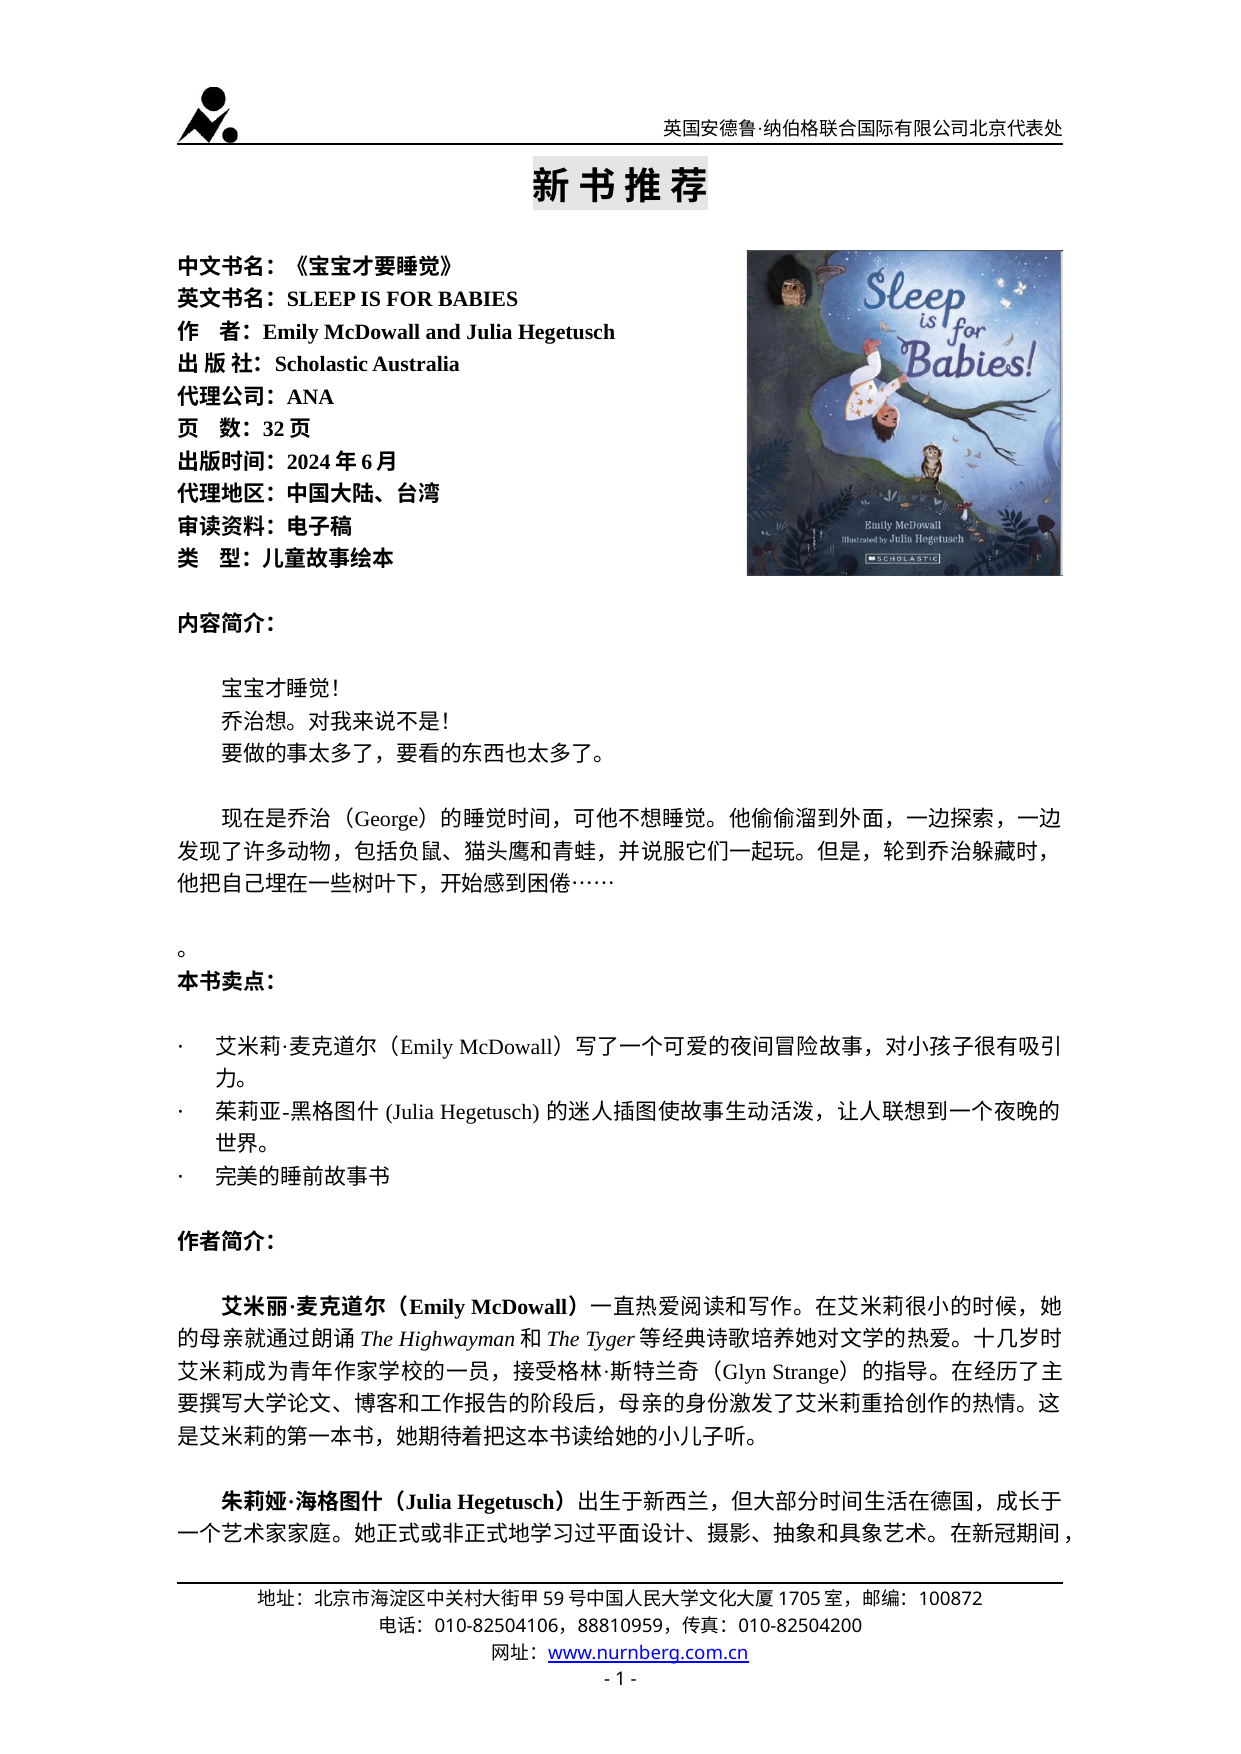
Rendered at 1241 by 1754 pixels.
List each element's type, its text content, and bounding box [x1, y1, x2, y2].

text 。 [177, 931, 1063, 963]
list 完美的睡前故事书 [177, 1158, 1063, 1191]
text 代理公司：ANA [177, 378, 746, 411]
text 页 数：32页 [177, 411, 746, 443]
text 作 者：Emily McDowall and Julia Hegetusch [177, 313, 746, 346]
text 代理地区：中国大陆、台湾 [177, 476, 746, 508]
text 新 书 推 荐 [177, 151, 1063, 216]
list 艾米莉·麦克道尔（Emily McDowall）写了一个可爱的夜间冒险故事，对小孩子很有吸引力。 [177, 1028, 1063, 1093]
text 类 型：儿童故事绘本 [177, 541, 746, 573]
text 艾米丽·麦克道尔（Emily McDowall）一直热爱阅读和写作。在艾米莉很小的时候，她的母亲就通过朗诵The Highwayman和The Tyger等经典诗歌培养她对文学的热爱。十几岁时，艾米莉成为青年作家学校的一员，接受格林·斯特兰奇（Glyn Strange）的指导。在经历了主要撰写大学论文、博客和工作报告的阶段后，母亲的身份激发了艾米莉重拾创作的热情。这是艾米莉的第一本书，她期待着把这本书读给她的小儿子听。 [177, 1288, 1063, 1451]
text 出版时间：2024年6月 [177, 443, 746, 476]
text 作者简介： [177, 1223, 1063, 1256]
text 内容简介： [177, 606, 1063, 638]
text 要做的事太多了，要看的东西也太多了。 [177, 736, 1063, 768]
picture [746, 250, 1063, 576]
text 中文书名：《宝宝才要睡觉》 [177, 248, 1063, 281]
list 茱莉亚-黑格图什 (Julia Hegetusch) 的迷人插图使故事生动活泼，让人联想到一个夜晚的世界。 [177, 1093, 1063, 1158]
text 出 版 社：Scholastic Australia [177, 346, 746, 378]
text 现在是乔治（George）的睡觉时间，可他不想睡觉。他偷偷溜到外面，一边探索，一边发现了许多动物，包括负鼠、猫头鹰和青蛙，并说服它们一起玩。但是，轮到乔治躲藏时，他把自己埋在一些树叶下，开始感到困倦…… [177, 801, 1063, 898]
text 审读资料：电子稿 [177, 508, 746, 541]
text 宝宝才睡觉！ [177, 671, 1063, 703]
text 乔治想。对我来说不是！ [177, 703, 1063, 736]
picture [177, 87, 238, 143]
text 英文书名：sleep is for babies [177, 281, 746, 313]
text 本书卖点： [177, 963, 1063, 996]
